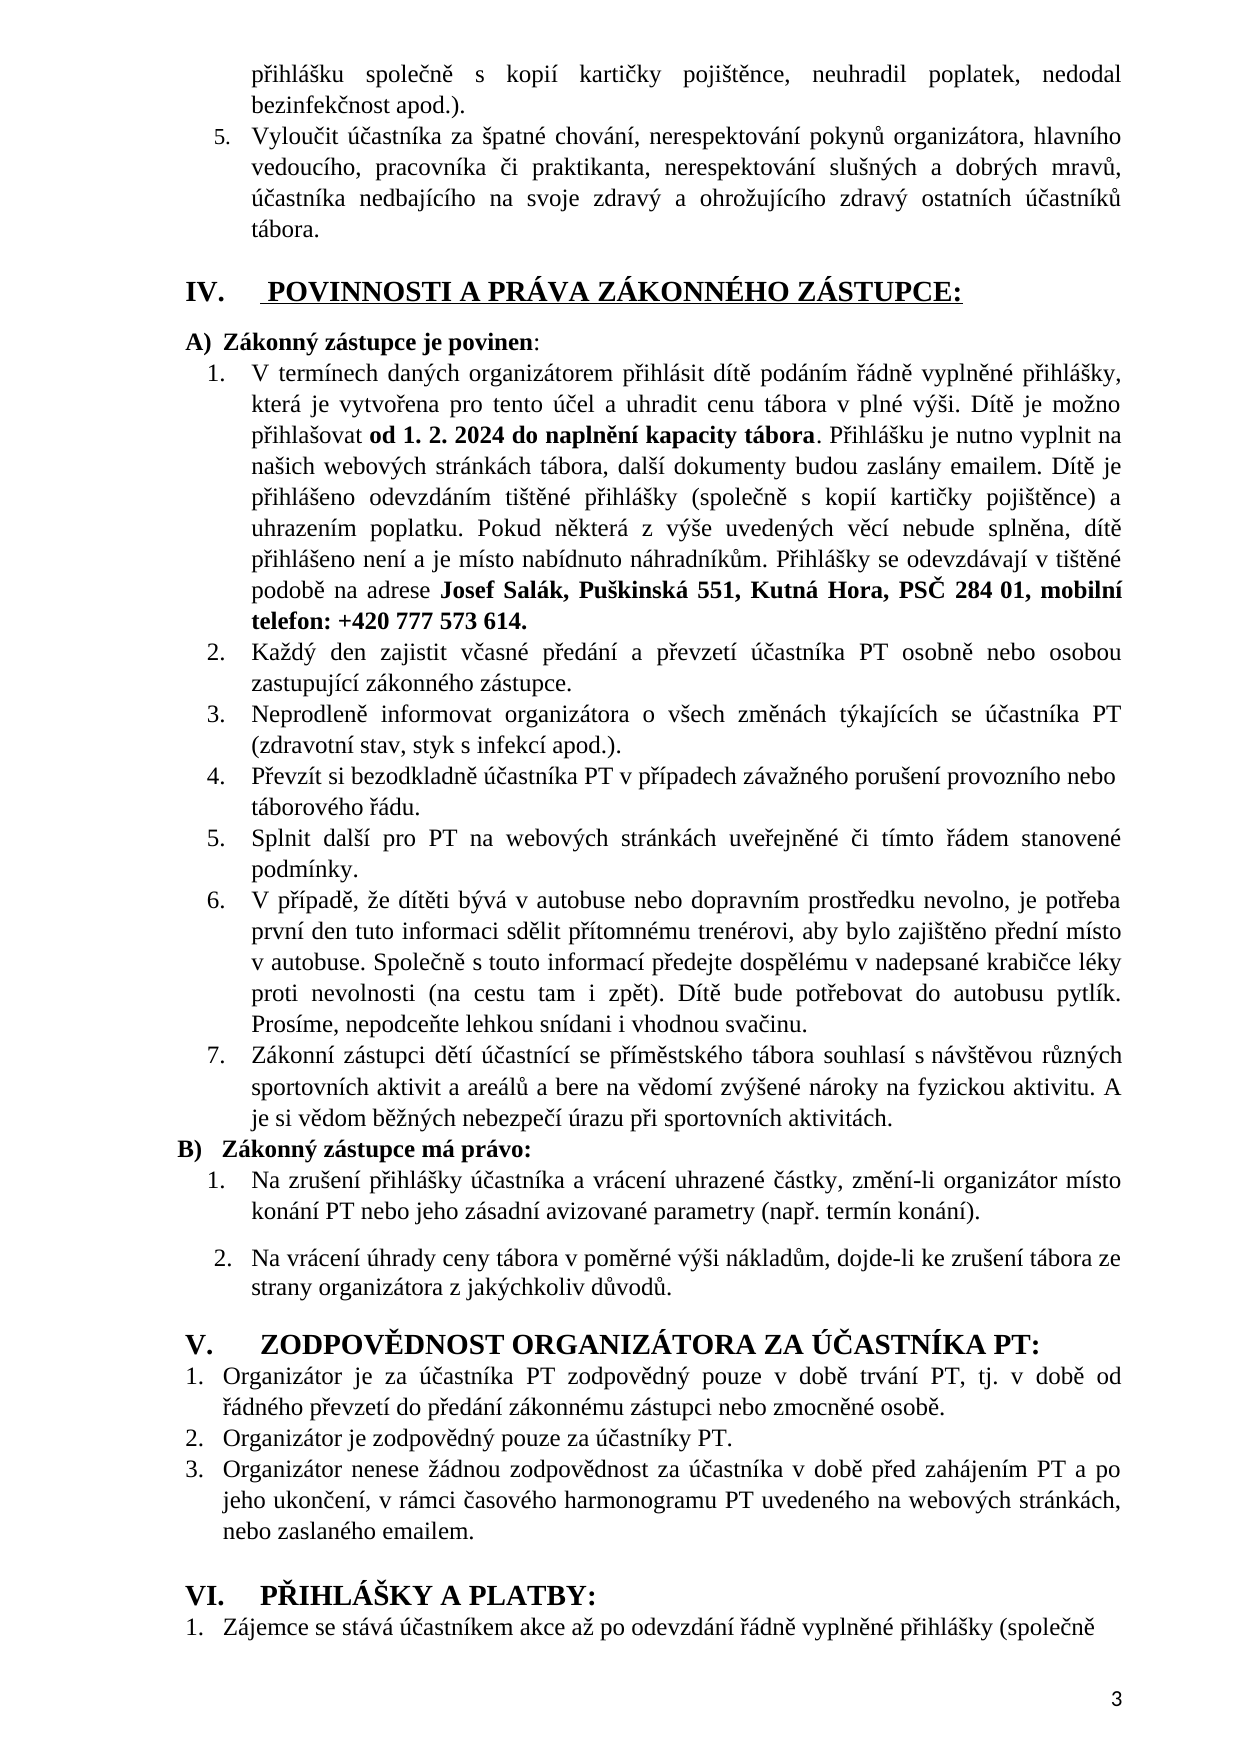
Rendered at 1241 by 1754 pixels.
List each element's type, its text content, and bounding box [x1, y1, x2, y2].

list Zákonní zástupci dětí účastnící se příměstského tábora souhlasí s návštěvou různých sportovních aktivit a areálů a bere na vědomí zvýšené nároky na fyzickou aktivitu. A je si vědom běžných nebezpečí úrazu při sportovních aktivitách. [207, 1041, 1122, 1131]
list Splnit další pro PT na webových stránkách uveřejněné či tímto řádem stanovené podmínky. [207, 823, 1122, 883]
list V termínech daných organizátorem přihlásit dítě podáním řádně vyplněné přihlášky, která je vytvořena pro tento účel a uhradit cenu tábora v plné výši. Dítě je možno přihlašovat od 1. 2. 2024 do naplnění kapacity tábora. Přihlášku je nutno vyplnit na našich webových stránkách tábora, další dokumenty budou zaslány emailem. Dítě je přihlášeno odevzdáním tištěné přihlášky (společně s kopií kartičky pojištěnce) a uhrazením poplatku. Pokud některá z výše uvedených věcí nebude splněna, dítě přihlášeno není a je místo nabídnuto náhradníkům. Přihlášky se odevzdávají v tištěné podobě na adrese Josef Salák, Puškinská 551, Kutná Hora, PSČ 284 01, mobilní telefon: +420 777 573 614. [207, 358, 1122, 635]
list Převzít si bezodkladně účastníka PT v případech závažného porušení provozního nebo [207, 761, 1122, 790]
list Zájemce se stává účastníkem akce až po odevzdání řádně vyplněné přihlášky (společně [185, 1612, 1122, 1640]
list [213, 59, 1122, 119]
list ZODPOVĚDNOST ORGANIZÁTORA ZA ÚČASTNÍKA PT: [185, 1327, 1122, 1361]
list Zákonný zástupce je povinen: [185, 327, 1122, 355]
list Každý den zajistit včasné předání a převzetí účastníka PT osobně nebo osobou zastupující zákonného zástupce. [207, 637, 1122, 697]
list Organizátor je za účastníka PT zodpovědný pouze v době trvání PT, tj. v době od řádného převzetí do předání zákonnému zástupci nebo zmocněné osobě. [185, 1361, 1122, 1421]
text táborového řádu. [251, 792, 1122, 821]
list Na zrušení přihlášky účastníka a vrácení uhrazené částky, změní-li organizátor místo konání PT nebo jeho zásadní avizované parametry (např. termín konání). [207, 1165, 1122, 1224]
list Organizátor nenese žádnou zodpovědnost za účastníka v době před zahájením PT a po jeho ukončení, v rámci časového harmonogramu PT uvedeného na webových stránkách, nebo zaslaného emailem. [185, 1454, 1122, 1545]
list POVINNOSTI A PRÁVA ZÁKONNÉHO ZÁSTUPCE: [185, 274, 1122, 307]
list Zákonný zástupce má právo: [177, 1134, 1122, 1162]
list V případě, že dítěti bývá v autobuse nebo dopravním prostředku nevolno, je potřeba první den tuto informaci sdělit přítomnému trenérovi, aby bylo zajištěno přední místo v autobuse. Společně s touto informací předejte dospělému v nadepsané krabičce léky proti nevolnosti (na cestu tam i zpět). Dítě bude potřebovat do autobusu pytlík. Prosíme, nepodceňte lehkou snídani i vhodnou svačinu. [207, 885, 1122, 1038]
list Vyloučit účastníka za špatné chování, nerespektování pokynů organizátora, hlavního vedoucího, pracovníka či praktikanta, nerespektování slušných a dobrých mravů, účastníka nedbajícího na svoje zdravý a ohrožujícího zdravý ostatních účastníků tábora. [213, 121, 1122, 243]
list PŘIHLÁŠKY A PLATBY: [185, 1578, 1122, 1612]
list Organizátor je zodpovědný pouze za účastníky PT. [185, 1423, 1122, 1452]
list Neprodleně informovat organizátora o všech změnách týkajících se účastníka PT (zdravotní stav, styk s infekcí apod.). [207, 699, 1122, 759]
list Na vrácení úhrady ceny tábora v poměrné výši nákladům, dojde-li ke zrušení tábora ze strany organizátora z jakýchkoliv důvodů. [214, 1243, 1122, 1301]
